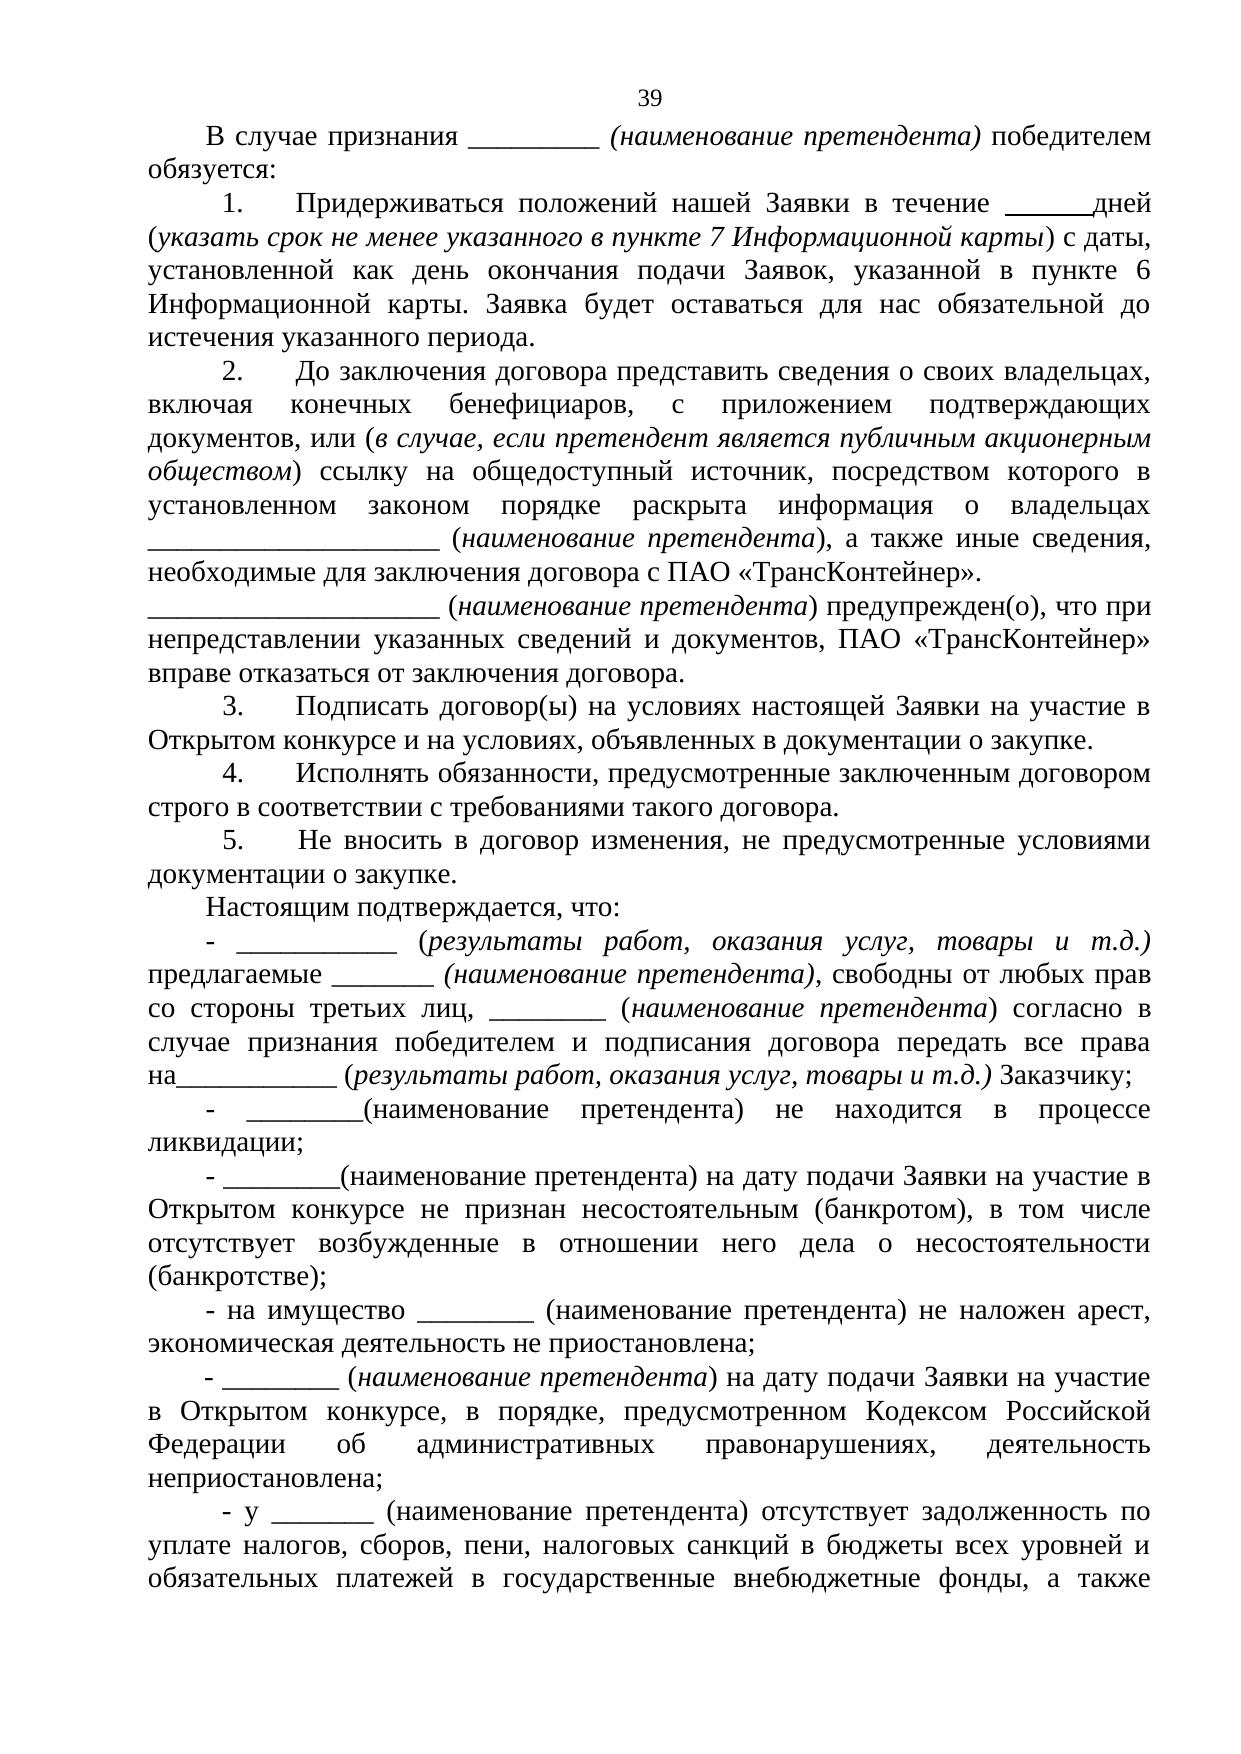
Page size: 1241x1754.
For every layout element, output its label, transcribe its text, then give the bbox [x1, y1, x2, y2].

text - ________(наименование претендента) на дату подачи Заявки на участие в Открытом конкурсе не признан несостоятельным (банкротом), в том числе отсутствует возбужденные в отношении него дела о несостоятельности (банкротстве); [148, 1158, 1152, 1292]
text В случае признания _________ (наименование претендента) победителем обязуется: [148, 118, 1152, 185]
list Подписать договор(ы) на условиях настоящей Заявки на участие в Открытом конкурсе и на условиях, объявленных в документации о закупке. [148, 688, 1152, 755]
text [148, 1493, 1152, 1594]
text - ________ (наименование претендента) на дату подачи Заявки на участие в Открытом конкурсе, в порядке, предусмотренном Кодексом Российской Федерации об административных правонарушениях, деятельность неприостановлена; [148, 1359, 1152, 1493]
list Исполнять обязанности, предусмотренные заключенным договором строго в соответствии с требованиями такого договора. [148, 755, 1152, 822]
text Настоящим подтверждается, что: [148, 889, 1152, 923]
text - на имущество ________ (наименование претендента) не наложен арест, экономическая деятельность не приостановлена; [148, 1292, 1152, 1359]
text ____________________ (наименование претендента) предупрежден(о), что при непредставлении указанных сведений и документов, ПАО «ТрансКонтейнер» вправе отказаться от заключения договора. [148, 588, 1152, 688]
list Не вносить в договор изменения, не предусмотренные условиями документации о закупке. [148, 822, 1152, 889]
text - ________(наименование претендента) не находится в процессе ликвидации; [148, 1091, 1152, 1158]
list Придерживаться положений нашей Заявки в течение ______дней (указать срок не менее указанного в пункте 7 Информационной карты) с даты, установленной как день окончания подачи Заявок, указанной в пункте 6 Информационной карты. Заявка будет оставаться для нас обязательной до истечения указанного периода. [148, 185, 1152, 353]
list До заключения договора представить сведения о своих владельцах, включая конечных бенефициаров, с приложением подтверждающих документов, или (в случае, если претендент является публичным акционерным обществом) ссылку на общедоступный источник, посредством которого в установленном законом порядке раскрыта информация о владельцах ____________________ (наименование претендента), а также иные сведения, необходимые для заключения договора с ПАО «ТрансКонтейнер». [148, 353, 1152, 588]
text - ___________ (результаты работ, оказания услуг, товары и т.д.) предлагаемые _______ (наименование претендента), свободны от любых прав со стороны третьих лиц, ________ (наименование претендента) согласно в случае признания победителем и подписания договора передать все права на___________ (результаты работ, оказания услуг, товары и т.д.) Заказчику; [148, 923, 1152, 1091]
